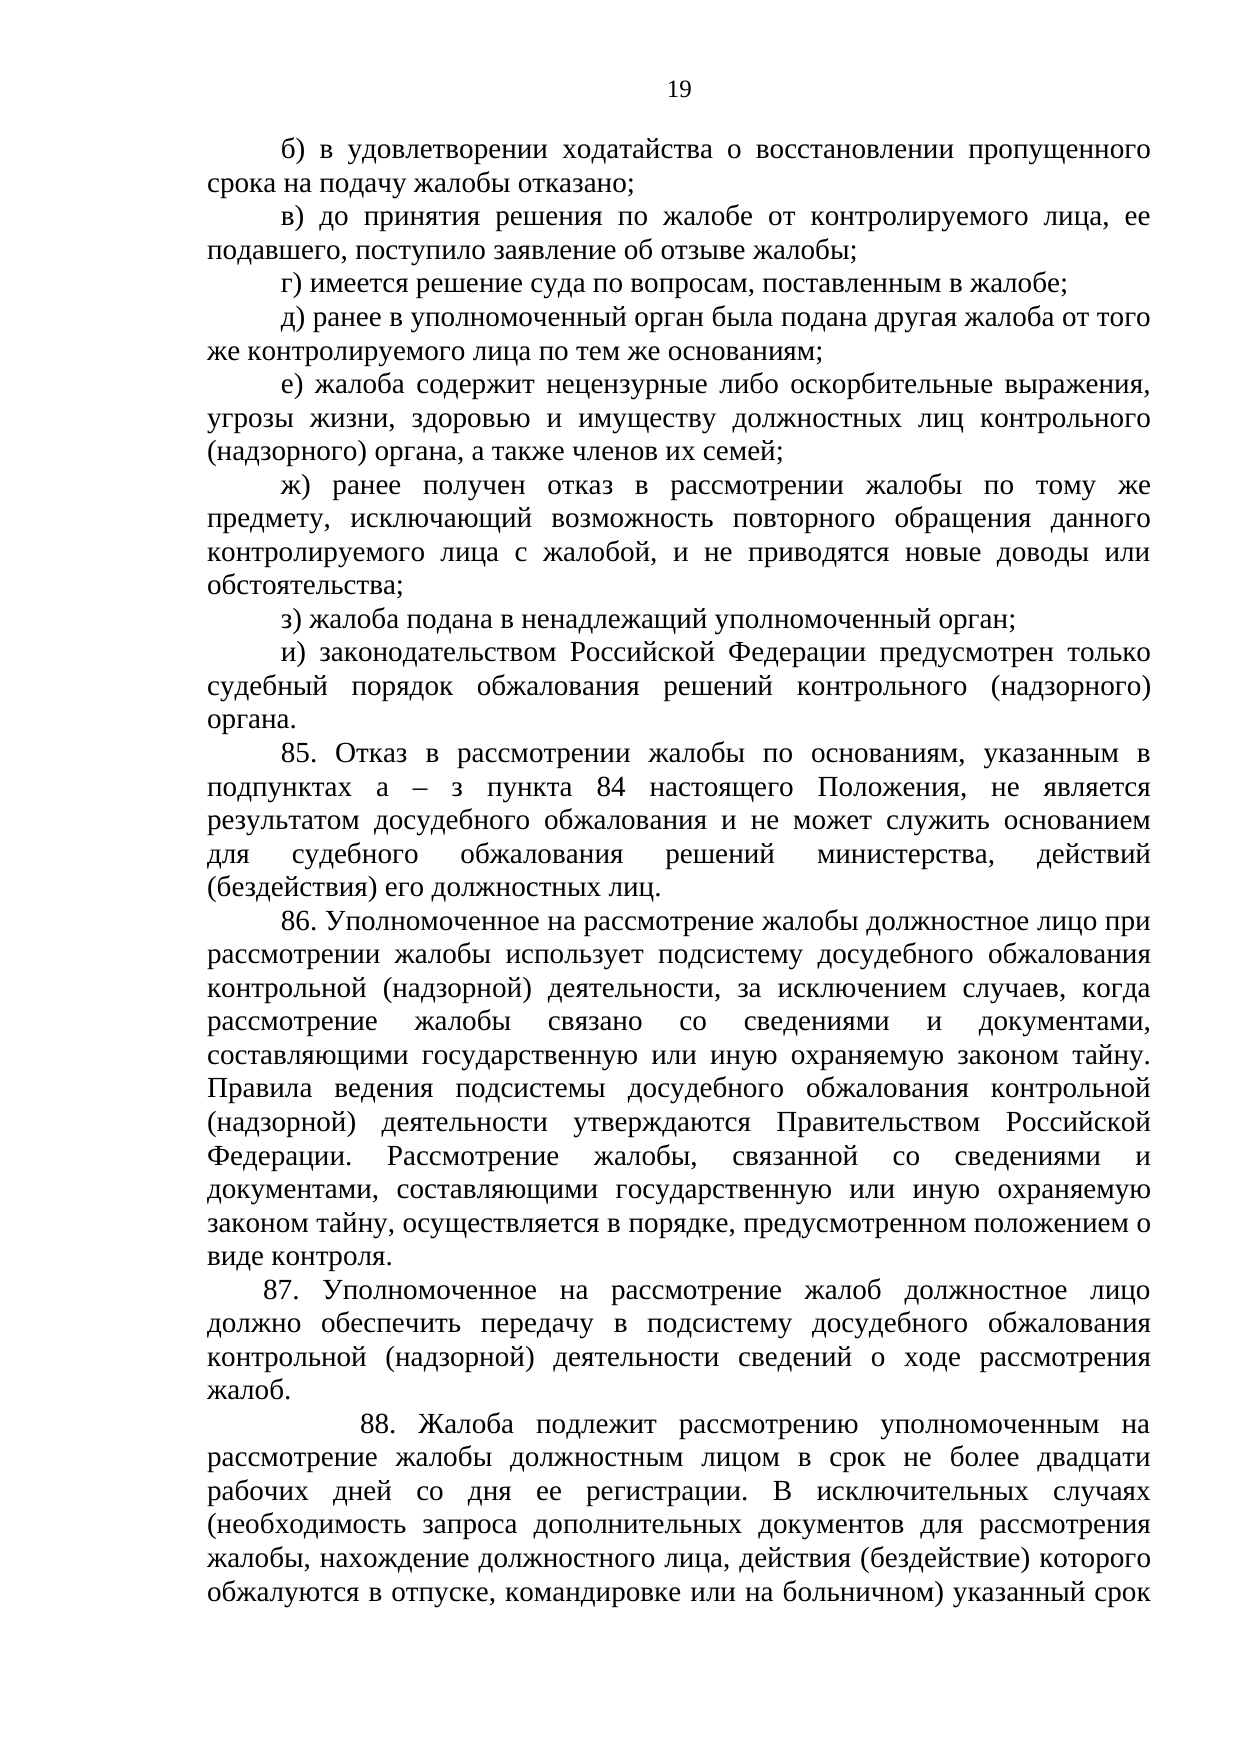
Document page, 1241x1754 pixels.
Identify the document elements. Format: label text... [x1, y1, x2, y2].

text г) имеется решение суда по вопросам, поставленным в жалобе; [207, 266, 1152, 299]
text 86. Уполномоченное на рассмотрение жалобы должностное лицо при рассмотрении жалобы использует подсистему досудебного обжалования контрольной (надзорной) деятельности, за исключением случаев, когда рассмотрение жалобы связано со сведениями и документами, составляющими государственную или иную охраняемую законом тайну. Правила ведения подсистемы досудебного обжалования контрольной (надзорной) деятельности утверждаются Правительством Российской Федерации. Рассмотрение жалобы, связанной со сведениями и документами, составляющими государственную или иную охраняемую законом тайну, осуществляется в порядке, предусмотренном положением о виде контроля. [207, 903, 1152, 1272]
text е) жалоба содержит нецензурные либо оскорбительные выражения, угрозы жизни, здоровью и имуществу должностных лиц контрольного (надзорного) органа, а также членов их семей; [207, 366, 1152, 467]
text д) ранее в уполномоченный орган была подана другая жалоба от того же контролируемого лица по тем же основаниям; [207, 299, 1152, 366]
text з) жалоба подана в ненадлежащий уполномоченный орган; [207, 601, 1152, 634]
text ж) ранее получен отказ в рассмотрении жалобы по тому же предмету, исключающий возможность повторного обращения данного контролируемого лица с жалобой, и не приводятся новые доводы или обстоятельства; [207, 467, 1152, 601]
text в) до принятия решения по жалобе от контролируемого лица, ее подавшего, поступило заявление об отзыве жалобы; [207, 198, 1152, 266]
text 87. Уполномоченное на рассмотрение жалоб должностное лицо должно обеспечить передачу в подсистему досудебного обжалования контрольной (надзорной) деятельности сведений о ходе рассмотрения жалоб. [207, 1272, 1152, 1406]
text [207, 1406, 1152, 1607]
text б) в удовлетворении ходатайства о восстановлении пропущенного срока на подачу жалобы отказано; [207, 131, 1152, 198]
text 85. Отказ в рассмотрении жалобы по основаниям, указанным в подпунктах а – з пункта 84 настоящего Положения, не является результатом досудебного обжалования и не может служить основанием для судебного обжалования решений министерства, действий (бездействия) его должностных лиц. [207, 735, 1152, 903]
text и) законодательством Российской Федерации предусмотрен только судебный порядок обжалования решений контрольного (надзорного) органа. [207, 634, 1152, 735]
